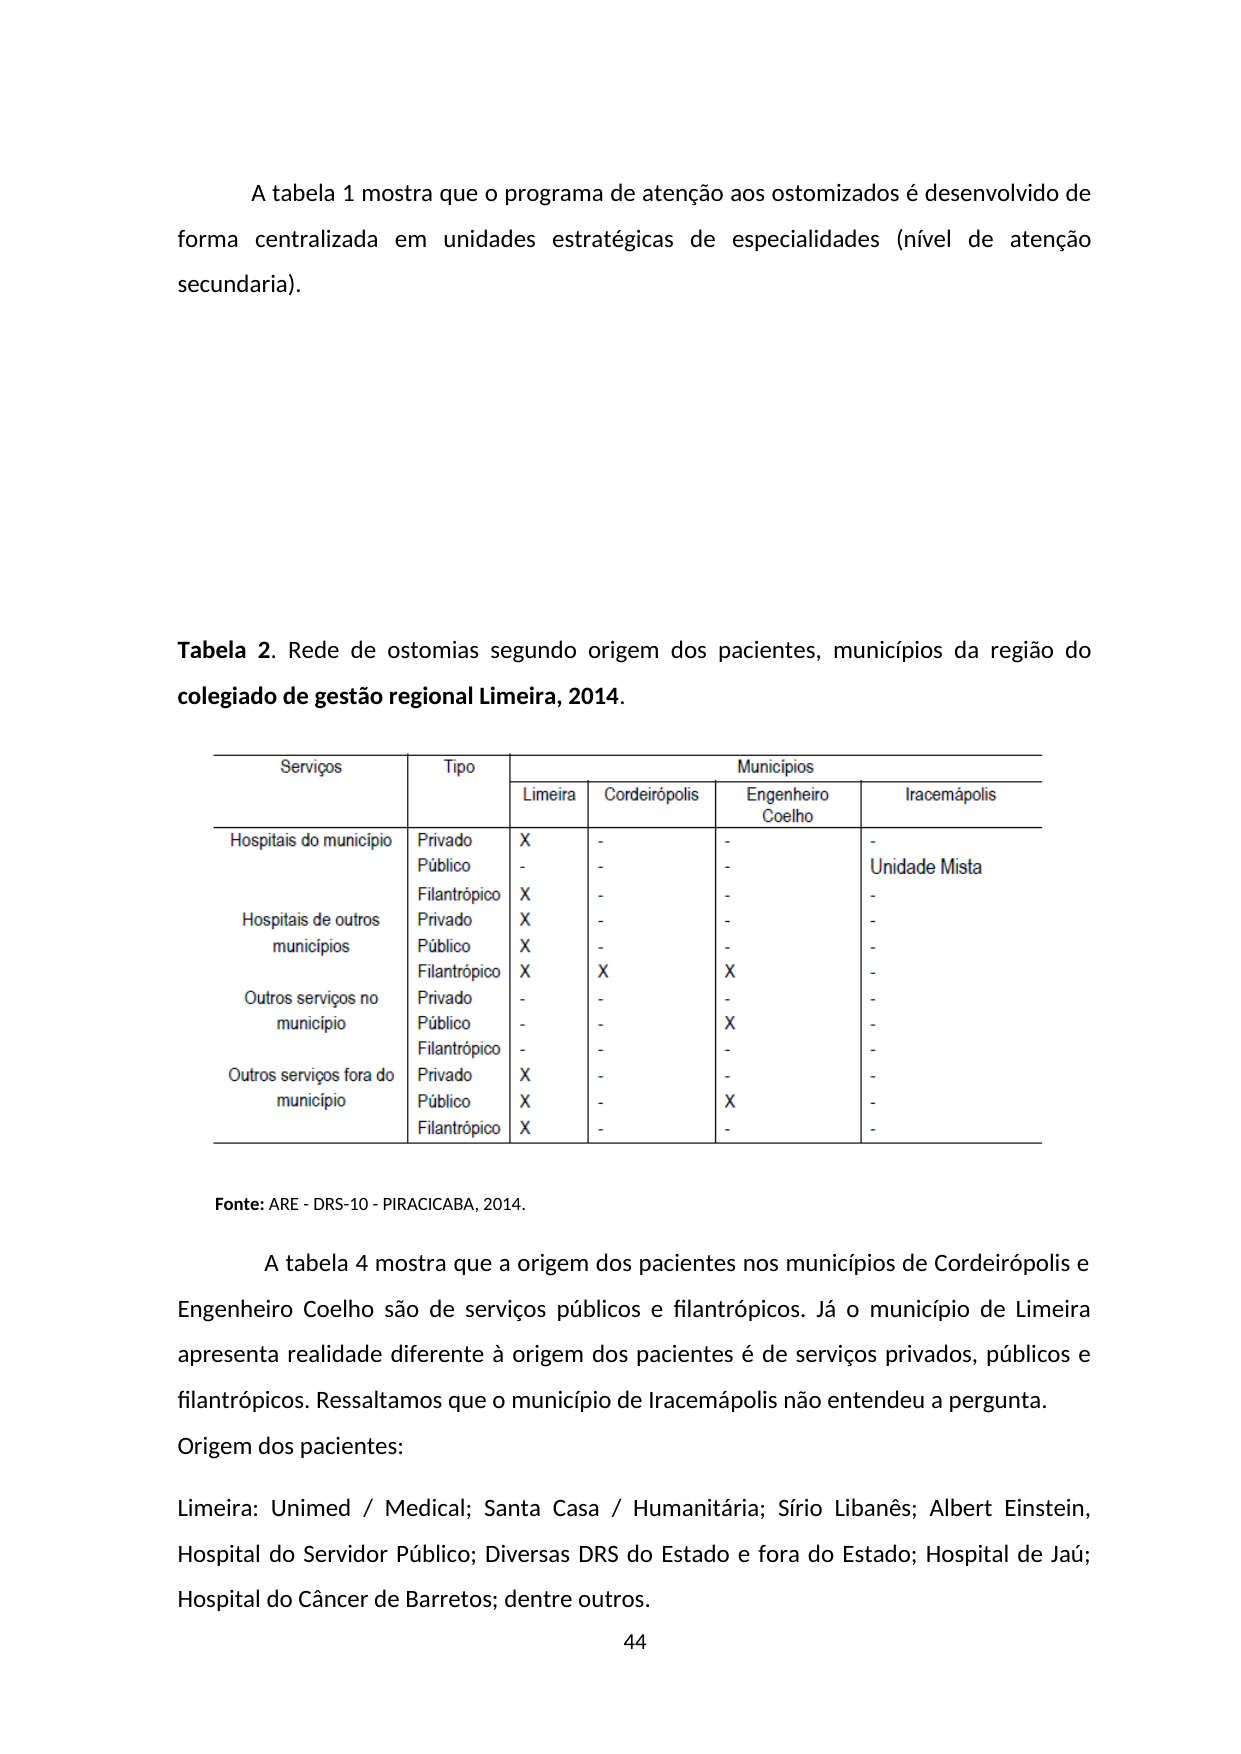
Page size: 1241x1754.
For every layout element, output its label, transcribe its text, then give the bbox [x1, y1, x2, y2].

text Fonte: ARE - DRS-10 - PIRACICABA, 2014. [177, 1192, 1092, 1215]
text Limeira: Unimed / Medical; Santa Casa / Humanitária; Sírio Libanês; Albert Einstein, Hospital do Servidor Público; Diversas DRS do Estado e fora do Estado; Hospital de Jaú; Hospital do Câncer de Barretos; dentre outros. [177, 1492, 1092, 1614]
text A tabela 1 mostra que o programa de atenção aos ostomizados é desenvolvido de forma centralizada em unidades estratégicas de especialidades (nível de atenção secundaria). [177, 177, 1092, 299]
text Origem dos pacientes: [177, 1430, 1092, 1461]
text Tabela 2. Rede de ostomias segundo origem dos pacientes, municípios da região do colegiado de gestão regional Limeira, 2014. [177, 634, 1092, 711]
text A tabela 4 mostra que a origem dos pacientes nos municípios de Cordeirópolis e Engenheiro Coelho são de serviços públicos e filantrópicos. Já o município de Limeira apresenta realidade diferente à origem dos pacientes é de serviços privados, públicos e filantrópicos. Ressaltamos que o município de Iracemápolis não entendeu a pergunta. [177, 1247, 1092, 1415]
picture [211, 750, 1047, 1145]
